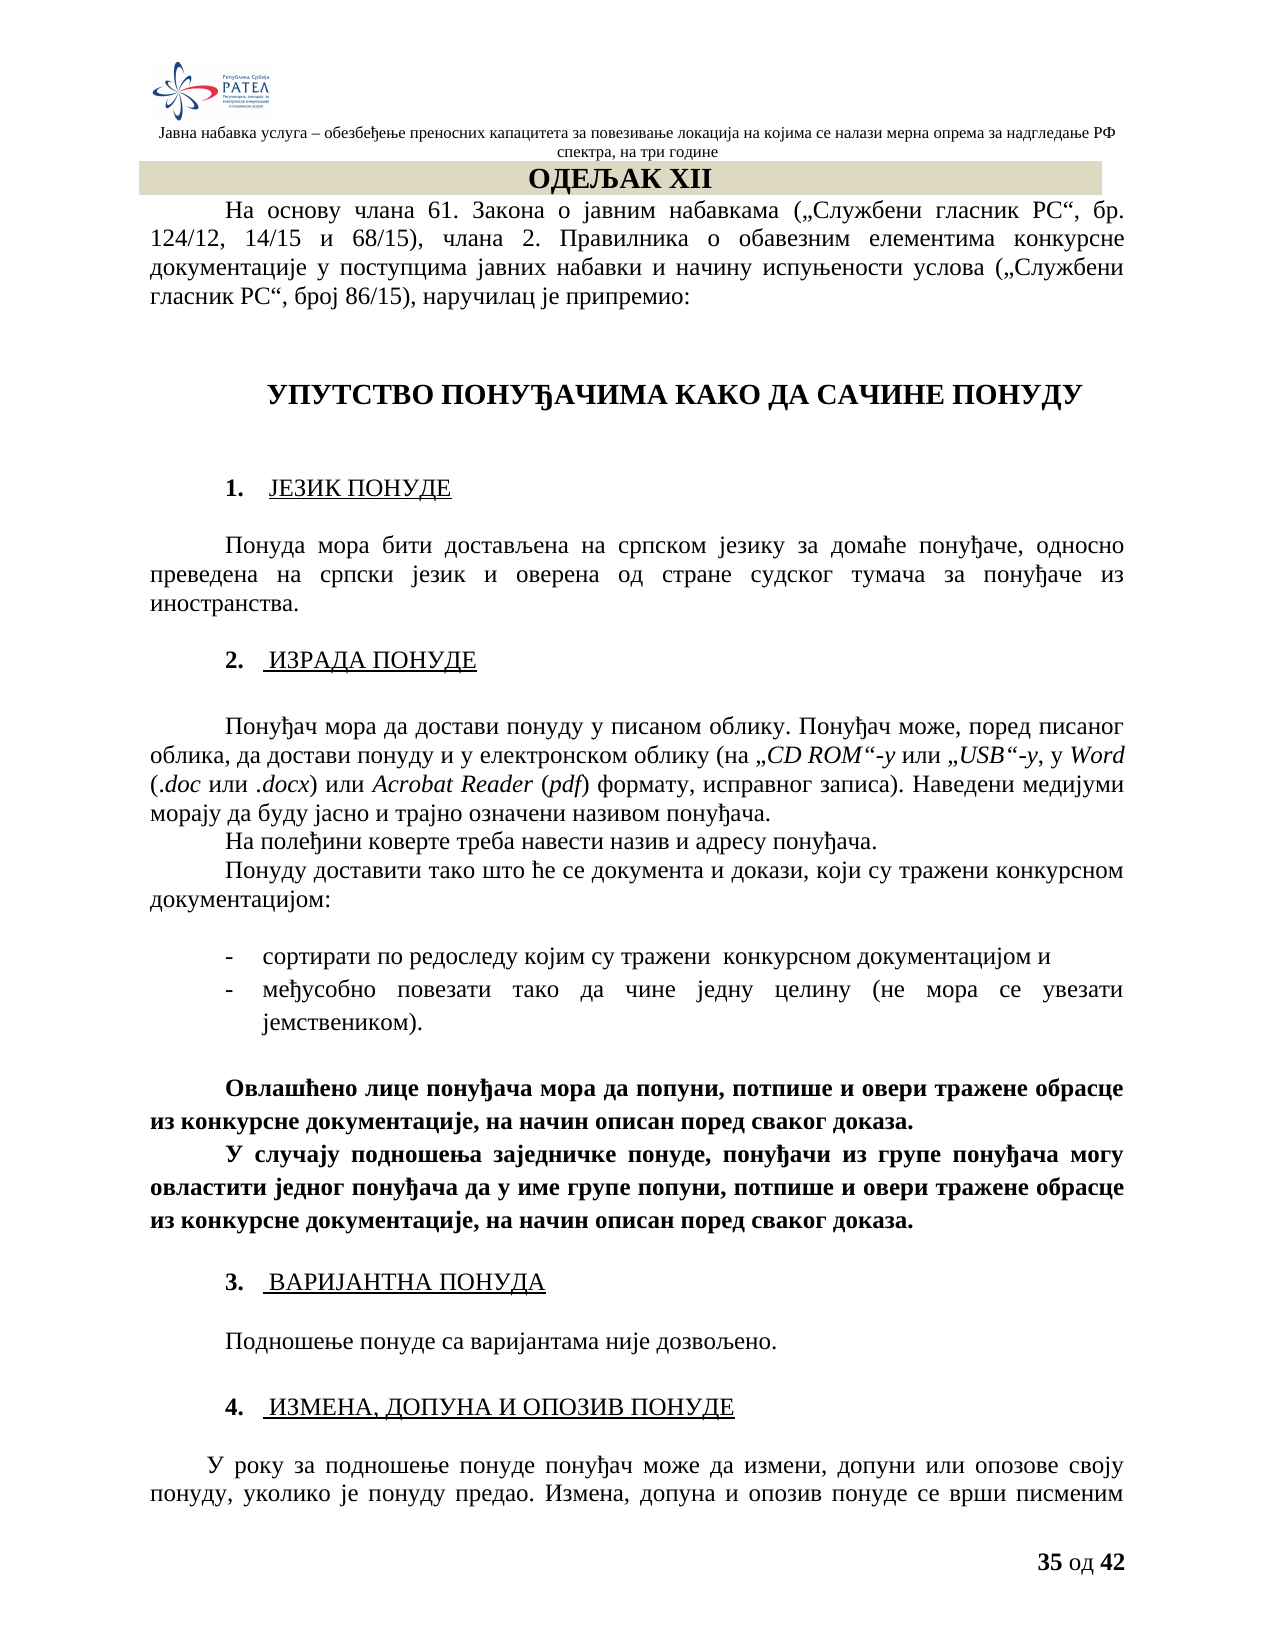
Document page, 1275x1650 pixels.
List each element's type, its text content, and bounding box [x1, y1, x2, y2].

list ВАРИЈАНТНА ПОНУДА [225, 1267, 1125, 1296]
list ИЗМЕНА, ДОПУНА И ОПОЗИВ ПОНУДЕ [225, 1392, 1125, 1421]
list сортирати по редоследу којим су тражени конкурсном документацијом и [225, 941, 1125, 970]
list ЈЕЗИК ПОНУДЕ [225, 473, 1125, 502]
list У случају подношења заједничке понуде, понуђачи из групе понуђача могу овластити једног понуђача да у име групе попуни, потпише и овери тражене обрасце из конкурсне документације, на начин описан поред сваког доказа. [150, 1139, 1125, 1234]
list Подношење понуде са варијантама није дозвољено. [225, 1326, 1125, 1355]
list ИЗРАДА ПОНУДЕ [225, 645, 1125, 674]
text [150, 1450, 1125, 1507]
list Овлашћено лице понуђача мора да попуни, потпише и овери тражене обрасце из конкурсне документације, на начин описан поред сваког доказа. [150, 1073, 1125, 1135]
list међусобно повезати тако да чине једну целину (не мора се увезати јемствеником). [225, 974, 1125, 1036]
text Понуђач мора да достави понуду у писаном облику. Понуђач може, поред писаног облика, да достави понуду и у електронском облику (на „CD ROM“-у или „USB“-у, у Word (.doc или .docx) или Acrobat Reader (pdf) формату, исправног записа). Наведени медијуми морају да буду јасно и трајно означени називом понуђача. [150, 711, 1125, 826]
table_header ОДЕЉАК XII [139, 161, 1102, 195]
text Понуда мора бити достављена на српском језику за домаће понуђаче, односно преведена на српски језик и оверена од стране судског тумача за понуђаче из иностранства. [150, 530, 1125, 617]
text На полеђини коверте треба навести назив и адресу понуђача. [150, 826, 1125, 855]
picture [150, 60, 272, 123]
text Понуду доставити тако што ће се документа и докази, који су тражени конкурсном документацијом: [150, 855, 1125, 913]
list УПУТСТВО ПОНУЂАЧИМА КАКО ДА САЧИНЕ ПОНУДУ [225, 377, 1125, 410]
text На основу члана 61. Закона о јавним набавкама („Службени гласник РС“, бр. 124/12, 14/15 и 68/15), члана 2. Правилника о обавезним елементима конкурсне документације у поступцима јавних набавки и начину испуњености услова („Службени гласник РС“, број 86/15), наручилац је припремио: [150, 195, 1125, 310]
